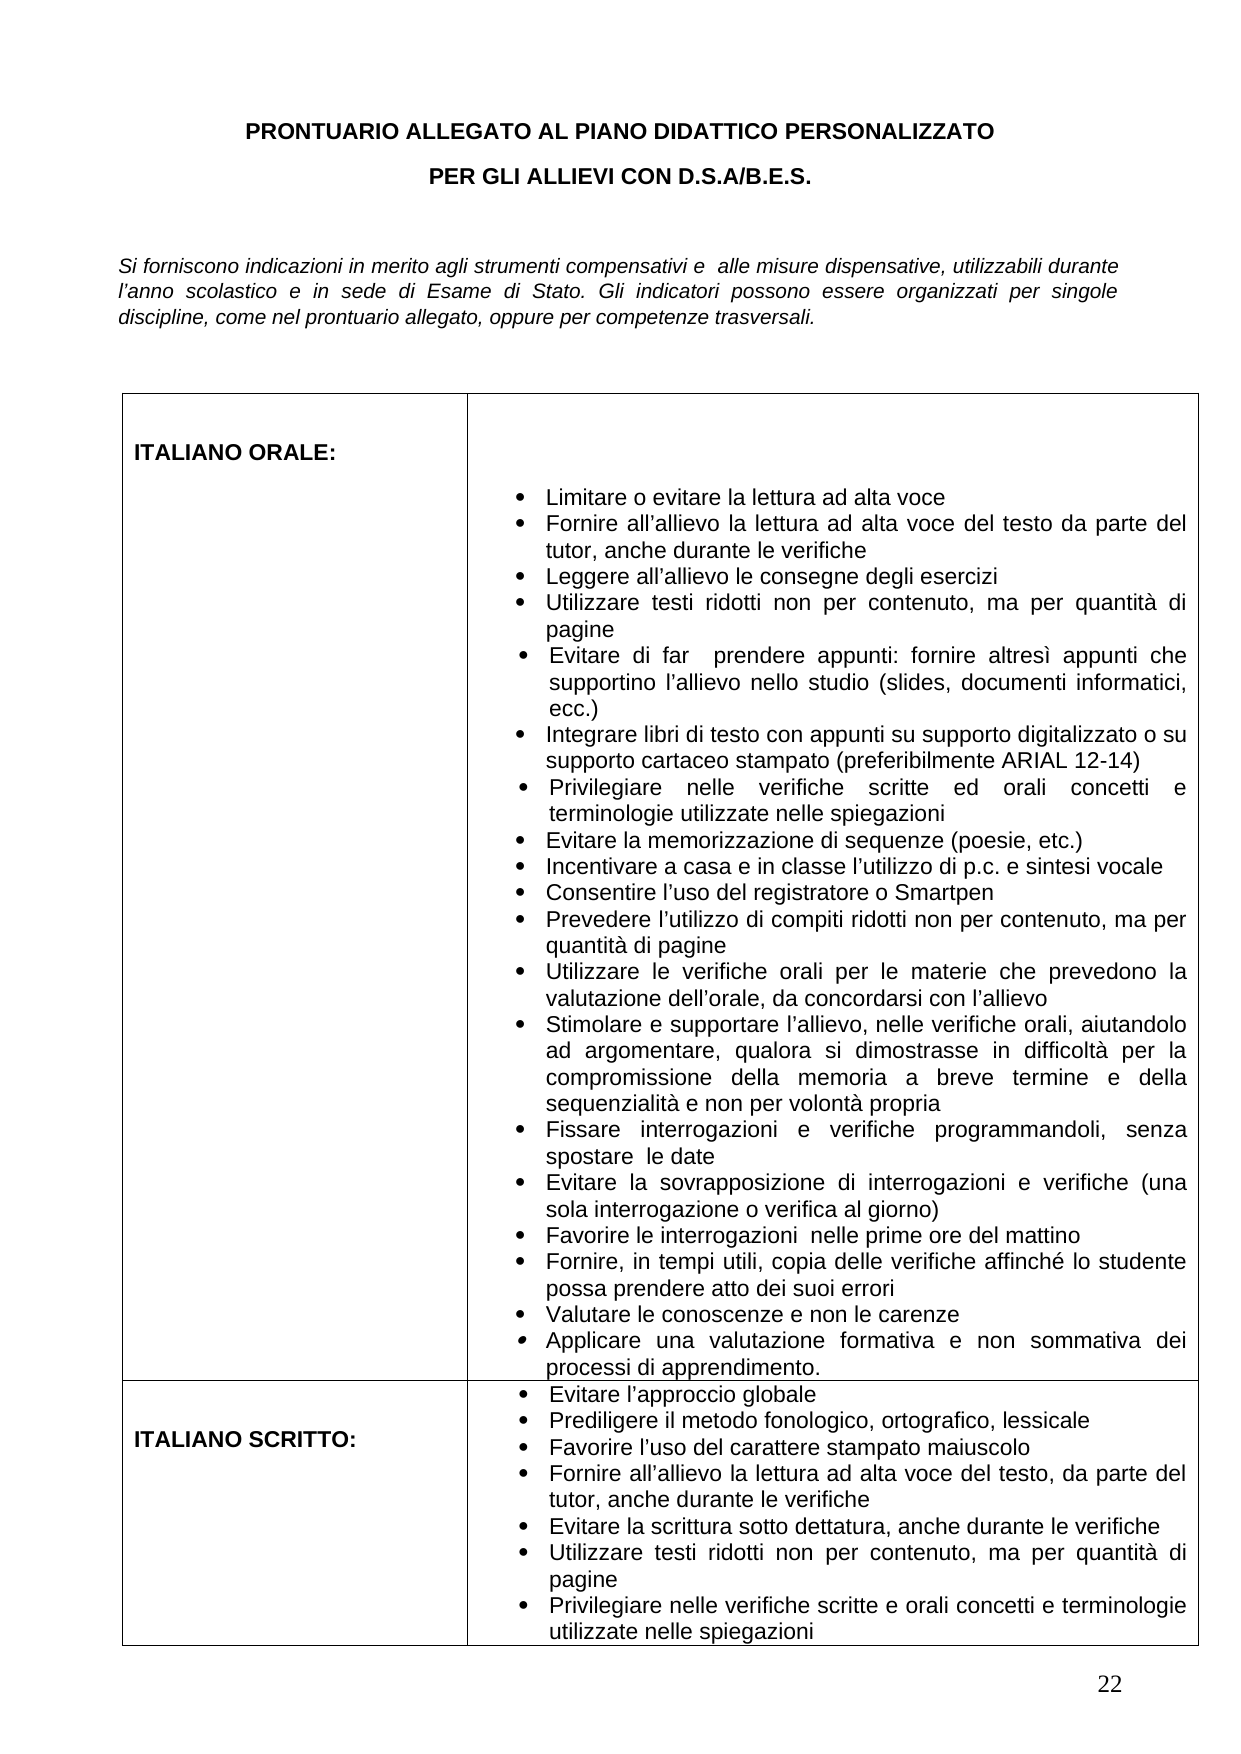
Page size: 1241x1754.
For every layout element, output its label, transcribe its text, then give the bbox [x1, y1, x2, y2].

table_header ITALIANO ORALE: [123, 394, 467, 1380]
text PRONTUARIO ALLEGATO AL PIANO DIDATTICO PERSONALIZZATO [118, 118, 1122, 144]
text PER GLI ALLIEVI CON D.S.A/B.E.S. [118, 163, 1122, 189]
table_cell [468, 1381, 1198, 1644]
text Si forniscono indicazioni in merito agli strumenti compensativi e alle misure dispensative, utilizzabili durante l’anno scolastico e in sede di Esame di Stato. Gli indicatori possono essere organizzati per singole discipline, come nel prontuario allegato, oppure per competenze trasversali. [118, 253, 1122, 329]
table_header Limitare o evitare la lettura ad alta voce Fornire all’allievo la lettura ad alta voce del testo da parte del tutor, anche durante le verifiche Leggere all’allievo le consegne degli esercizi Utilizzare testi ridotti non per contenuto, ma per quantità di pagine Evitare di far prendere appunti: fornire altresì appunti che supportino l’allievo nello studio (slides, documenti informatici, ecc.) Integrare libri di testo con appunti su supporto digitalizzato o su supporto cartaceo stampato (preferibilmente ARIAL 12-14) Privilegiare nelle verifiche scritte ed orali concetti e terminologie utilizzate nelle spiegazioni Evitare la memorizzazione di sequenze (poesie, etc.) Incentivare a casa e in classe l’utilizzo di p.c. e sintesi vocale Consentire l’uso del registratore o Smartpen Prevedere l’utilizzo di compiti ridotti non per contenuto, ma per quantità di pagine Utilizzare le verifiche orali per le materie che prevedono la valutazione dell’orale, da concordarsi con l’allievo Stimolare e supportare l’allievo, nelle verifiche orali, aiutandolo ad argomentare, qualora si dimostrasse in difficoltà per la compromissione della memoria a breve termine e della sequenzialità e non per volontà propria Fissare interrogazioni e verifiche programmandoli, senza spostare le date Evitare la sovrapposizione di interrogazioni e verifiche (una sola interrogazione o verifica al giorno) Favorire le interrogazioni nelle prime ore del mattino Fornire, in tempi utili, copia delle verifiche affinché lo studente possa prendere atto dei suoi errori Valutare le conoscenze e non le carenze Applicare una valutazione formativa e non sommativa dei processi di apprendimento. [468, 394, 1198, 1380]
table_cell ITALIANO SCRITTO: [123, 1381, 467, 1644]
